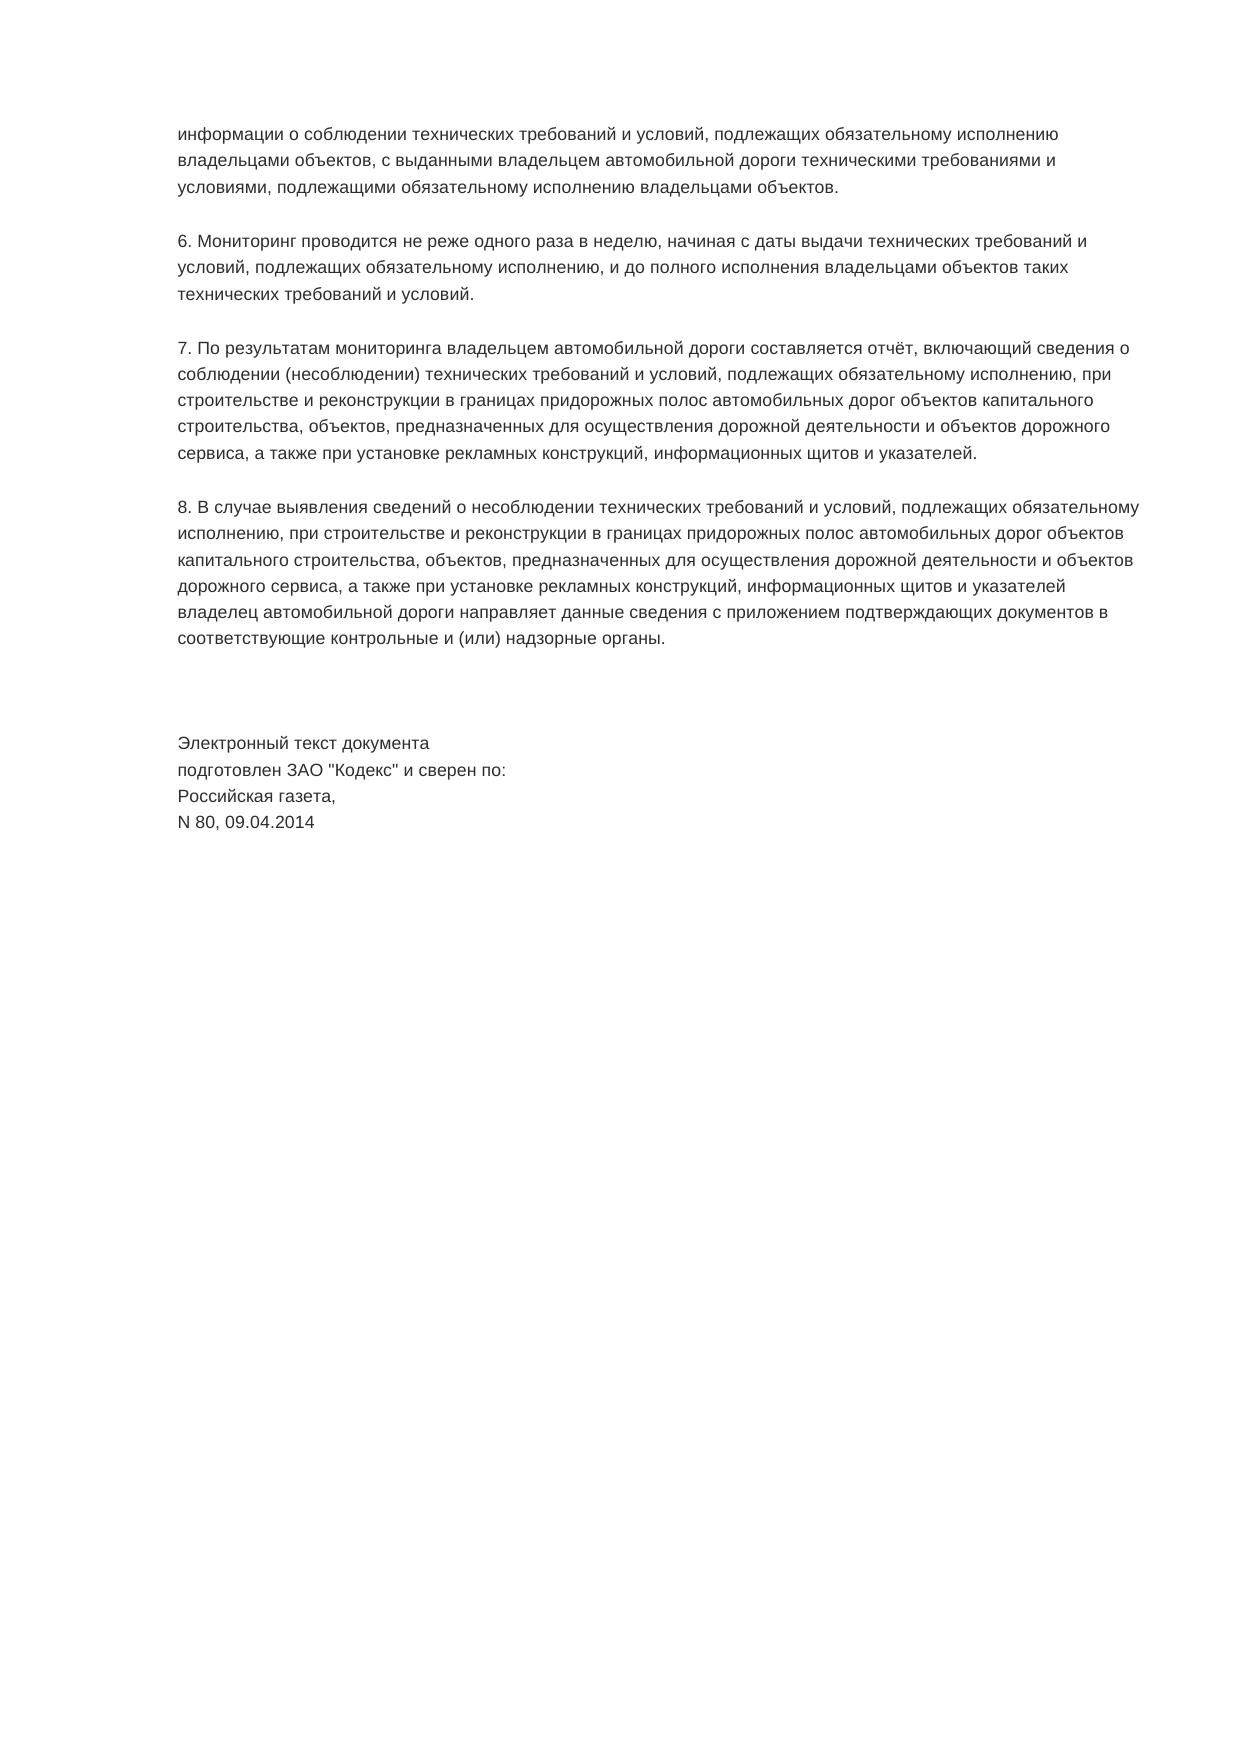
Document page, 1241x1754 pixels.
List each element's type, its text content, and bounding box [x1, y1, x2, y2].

text 8. В случае выявления сведений о несоблюдении технических требований и условий, подлежащих обязательному исполнению, при строительстве и реконструкции в границах придорожных полос автомобильных дорог объектов капитального строительства, объектов, предназначенных для осуществления дорожной деятельности и объектов дорожного сервиса, а также при установке рекламных конструкций, информационных щитов и указателей владелец автомобильной дороги направляет данные сведения с приложением подтверждающих документов в соответствующие контрольные и (или) надзорные органы. Электронный текст документа подготовлен ЗАО "Кодекс" и сверен по: [177, 491, 1152, 780]
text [177, 118, 1152, 225]
text 7. По результатам мониторинга владельцем автомобильной дороги составляется отчёт, включающий сведения о соблюдении (несоблюдении) технических требований и условий, подлежащих обязательному исполнению, при строительстве и реконструкции в границах придорожных полос автомобильных дорог объектов капитального строительства, объектов, предназначенных для осуществления дорожной деятельности и объектов дорожного сервиса, а также при установке рекламных конструкций, информационных щитов и указателей. [177, 332, 1152, 491]
text Российская газета, N 80, 09.04.2014 [177, 780, 1152, 832]
text 6. Мониторинг проводится не реже одного раза в неделю, начиная с даты выдачи технических требований и условий, подлежащих обязательному исполнению, и до полного исполнения владельцами объектов таких технических требований и условий. [177, 225, 1152, 332]
